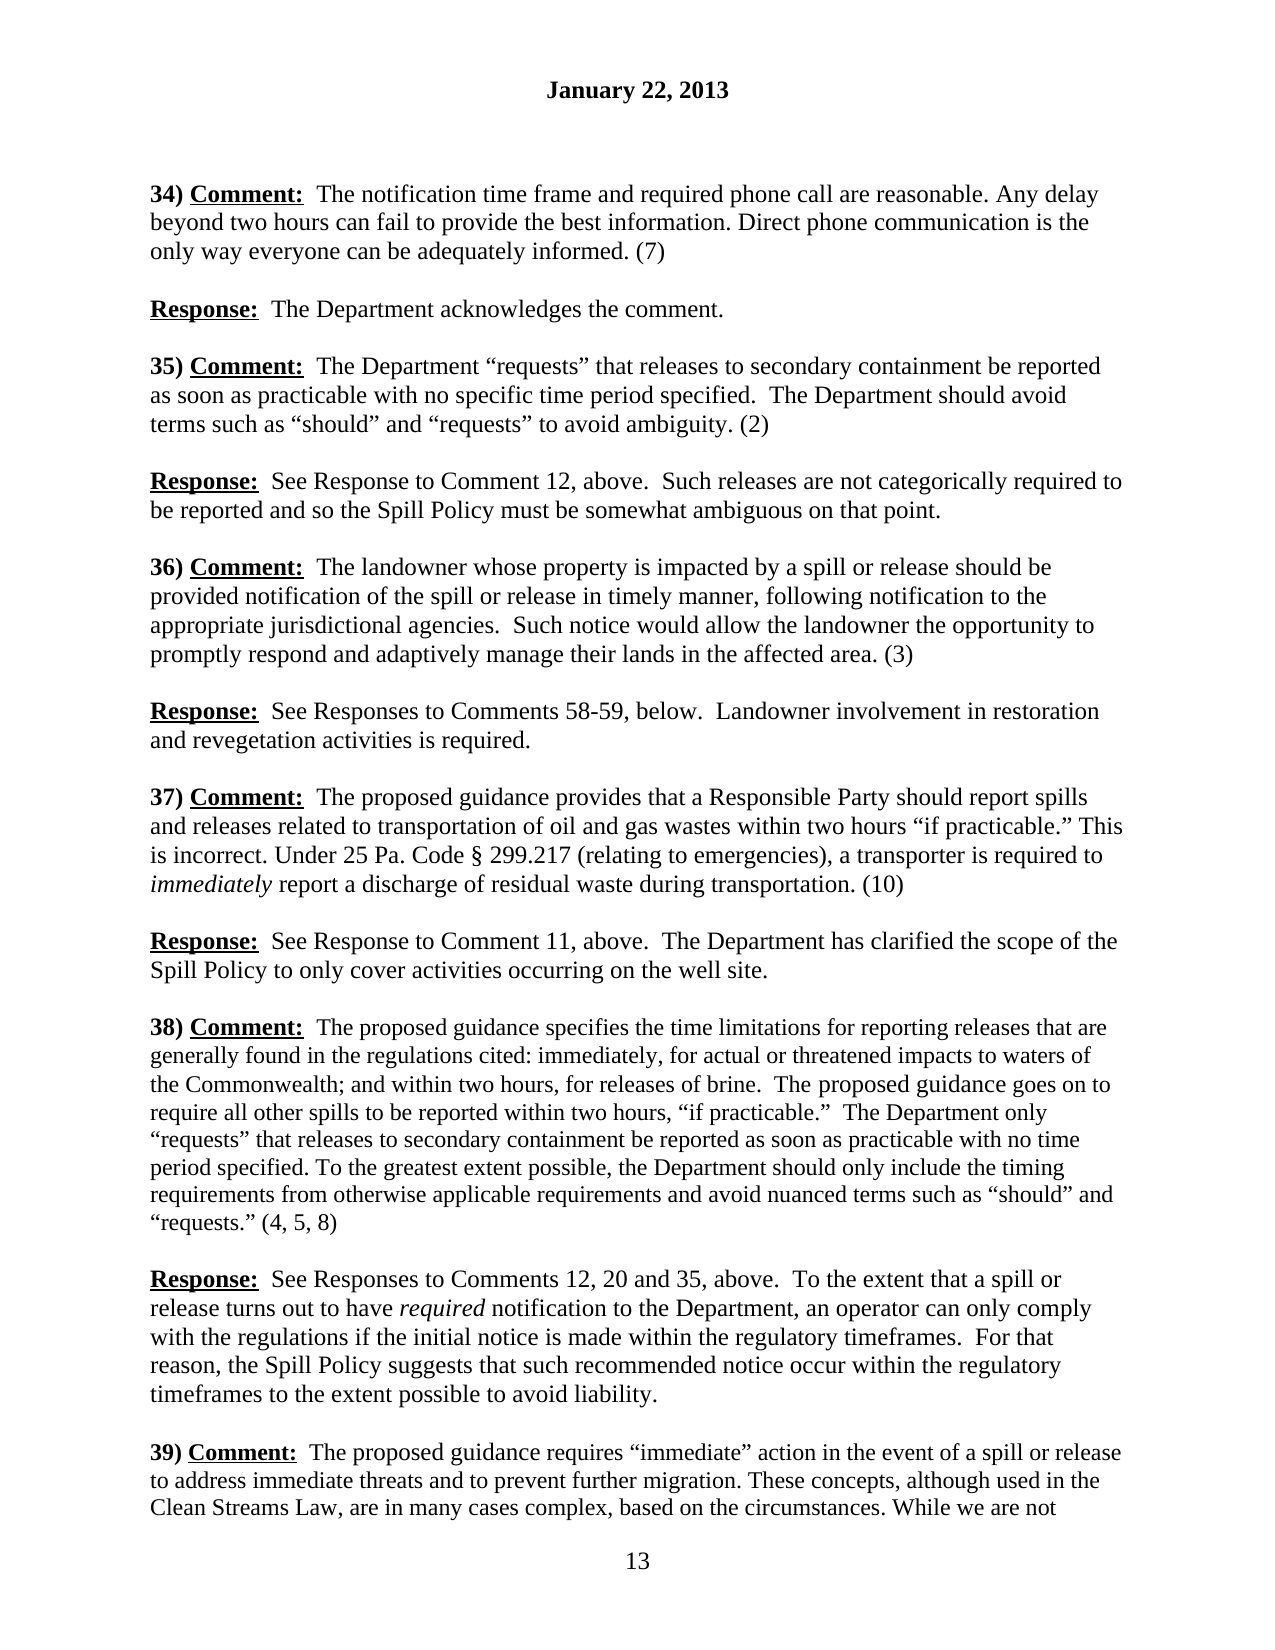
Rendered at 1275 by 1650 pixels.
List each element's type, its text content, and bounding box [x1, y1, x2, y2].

text 37) Comment: The proposed guidance provides that a Responsible Party should report spills and releases related to transportation of oil and gas wastes within two hours “if practicable.” This is incorrect. Under 25 Pa. Code § 299.217 (relating to emergencies), a transporter is required to immediately report a discharge of residual waste during transportation. (10) [150, 782, 1125, 897]
text Response: See Responses to Comments 12, 20 and 35, above. To the extent that a spill or release turns out to have required notification to the Department, an operator can only comply with the regulations if the initial notice is made within the regulatory timeframes. For that reason, the Spill Policy suggests that such recommended notice occur within the regulatory timeframes to the extent possible to avoid liability. [150, 1264, 1125, 1408]
text 34) Comment: The notification time frame and required phone call are reasonable. Any delay beyond two hours can fail to provide the best information. Direct phone communication is the only way everyone can be adequately informed. (7) [150, 179, 1125, 265]
text 38) Comment: The proposed guidance specifies the time limitations for reporting releases that are generally found in the regulations cited: immediately, for actual or threatened impacts to waters of the Commonwealth; and within two hours, for releases of brine. The proposed guidance goes on to require all other spills to be reported within two hours, “if practicable.” The Department only “requests” that releases to secondary containment be reported as soon as practicable with no time period specified. To the greatest extent possible, the Department should only include the timing requirements from otherwise applicable requirements and avoid nuanced terms such as “should” and “requests.” (4, 5, 8) [150, 1012, 1125, 1236]
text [150, 1437, 1125, 1521]
text Response: The Department acknowledges the comment. [150, 294, 1125, 322]
text Response: See Response to Comment 12, above. Such releases are not categorically required to be reported and so the Spill Policy must be somewhat ambiguous on that point. [150, 466, 1125, 524]
text 36) Comment: The landowner whose property is impacted by a spill or release should be provided notification of the spill or release in timely manner, following notification to the appropriate jurisdictional agencies. Such notice would allow the landowner the opportunity to promptly respond and adaptively manage their lands in the affected area. (3) [150, 552, 1125, 667]
text Response: See Response to Comment 11, above. The Department has clarified the scope of the Spill Policy to only cover activities occurring on the well site. [150, 926, 1125, 984]
text 35) Comment: The Department “requests” that releases to secondary containment be reported as soon as practicable with no specific time period specified. The Department should avoid terms such as “should” and “requests” to avoid ambiguity. (2) [150, 351, 1125, 437]
text Response: See Responses to Comments 58-59, below. Landowner involvement in restoration and revegetation activities is required. [150, 696, 1125, 754]
